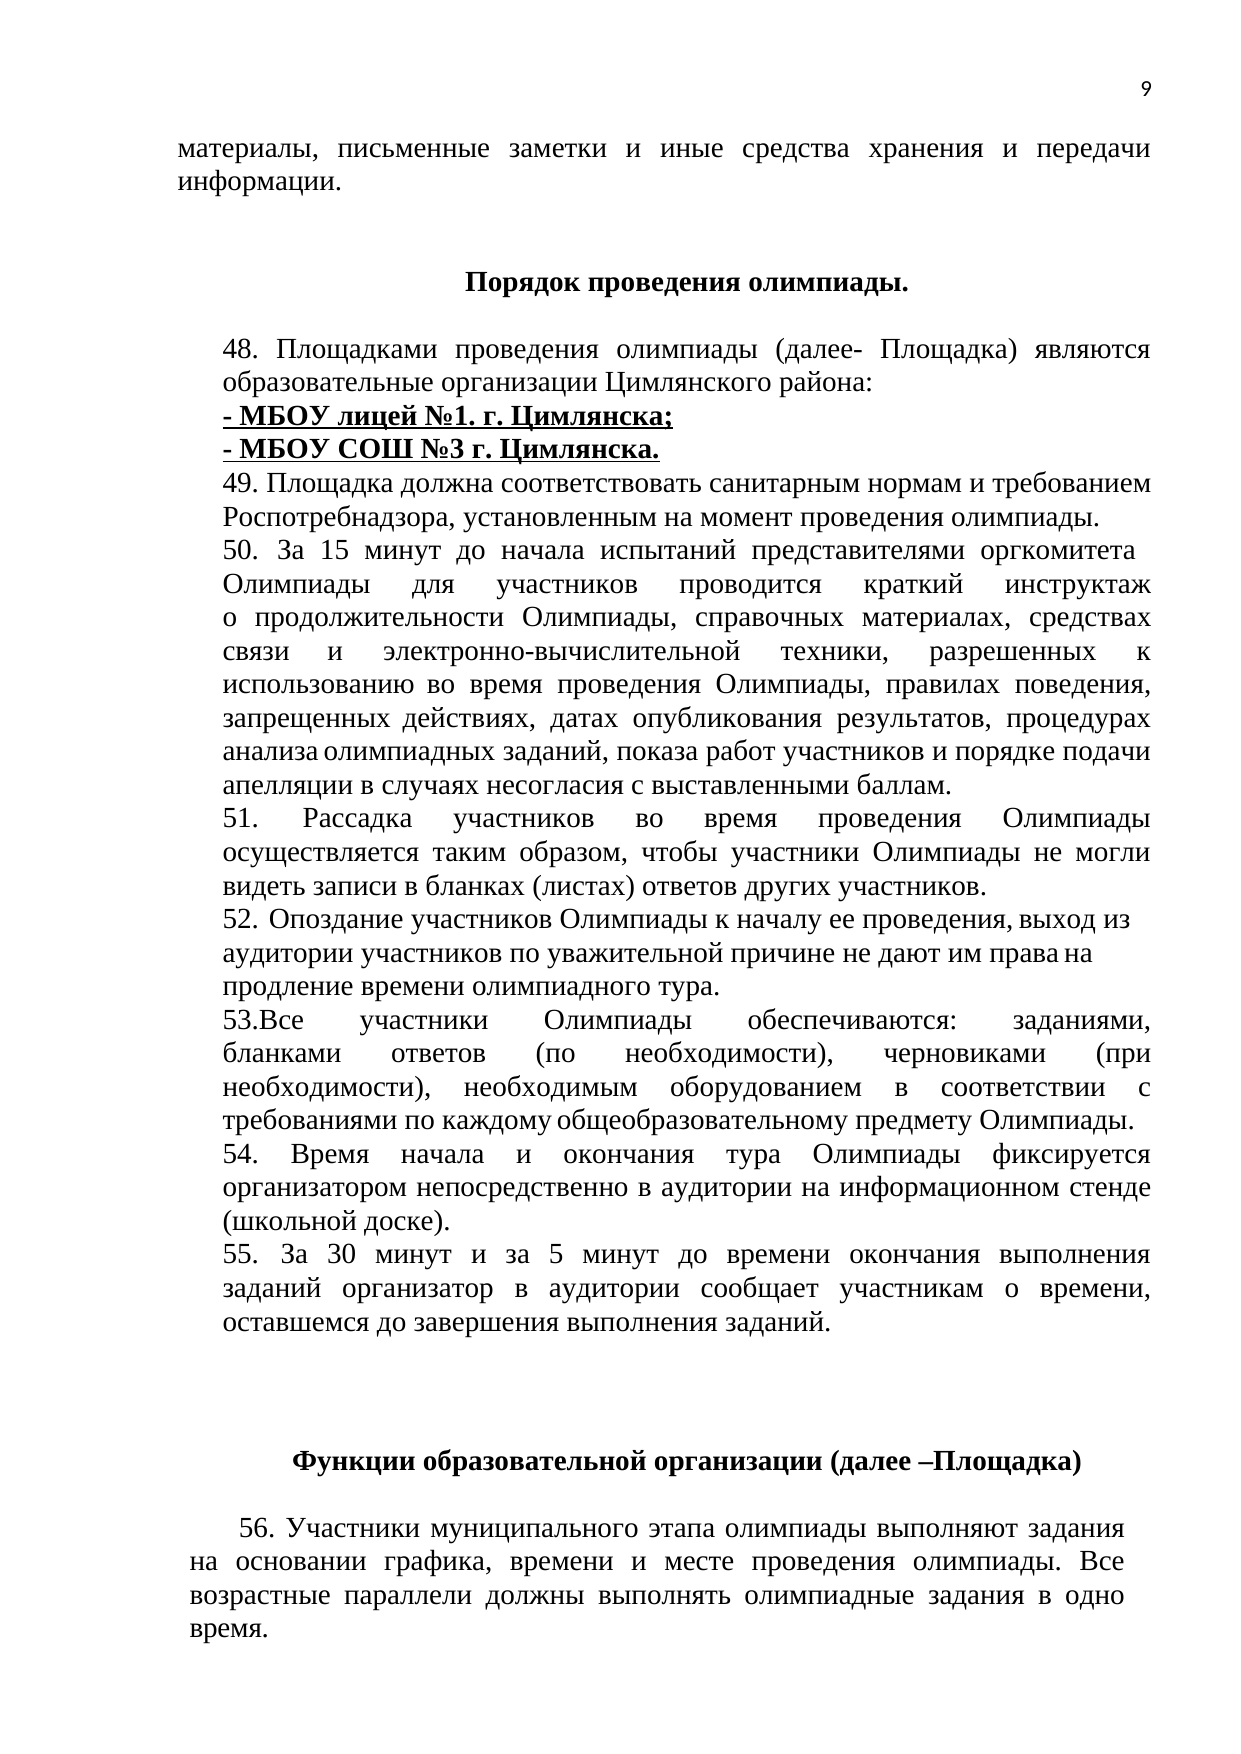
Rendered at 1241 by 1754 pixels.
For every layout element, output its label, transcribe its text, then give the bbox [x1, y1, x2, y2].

text 56. Участники муниципального этапа олимпиады выполняют задания на основании графика, времени и месте проведения олимпиады. Все возрастные параллели должны выполнять олимпиадные задания в одно время. [189, 1510, 1126, 1644]
list 51. Рассадка участников во время проведения Олимпиады осуществляется таким образом, чтобы участники Олимпиады не могли видеть записи в бланках (листах) ответов других участников. [222, 801, 1152, 901]
list 55. За 30 минут и за 5 минут до времени окончания выполнения заданий организатор в аудитории сообщает участникам о времени, оставшемся до завершения выполнения заданий. [222, 1237, 1152, 1337]
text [177, 130, 1152, 197]
list - МБОУ лицей №1. г. Цимлянска; [222, 398, 1152, 432]
list 52. Опоздание участников Олимпиады к началу ее проведения, выход из аудитории участников по уважительной причине не дают им права на продление времени олимпиадного тура. [222, 901, 1152, 1002]
list - МБОУ СОШ №3 г. Цимлянска. [222, 432, 1152, 465]
list 49. Площадка должна соответствовать санитарным нормам и требованием Роспотребнадзора, установленным на момент проведения олимпиады. [222, 465, 1152, 532]
list 54. Время начала и окончания тура Олимпиады фиксируется организатором непосредственно в аудитории на информационном стенде (школьной доске). [222, 1136, 1152, 1237]
list Порядок проведения олимпиады. [222, 264, 1152, 297]
list 50. За 15 минут до начала испытаний представителями оргкомитета Олимпиады для участников проводится краткий инструктаж о продолжительности Олимпиады, справочных материалах, средствах связи и электронно-вычислительной техники, разрешенных к использованию во время проведения Олимпиады, правилах поведения, запрещенных действиях, датах опубликования результатов, процедурах анализа олимпиадных заданий, показа работ участников и порядке подачи апелляции в случаях несогласия с выставленными баллам. [222, 532, 1152, 801]
list Функции образовательной организации (далее –Площадка) [222, 1443, 1152, 1476]
list 48. Площадками проведения олимпиады (далее- Площадка) являются образовательные организации Цимлянского района: [222, 331, 1152, 398]
list 53.Все участники Олимпиады обеспечиваются: заданиями, бланками ответов (по необходимости), черновиками (при необходимости), необходимым оборудованием в соответствии с требованиями по каждому общеобразовательному предмету Олимпиады. [222, 1002, 1152, 1136]
